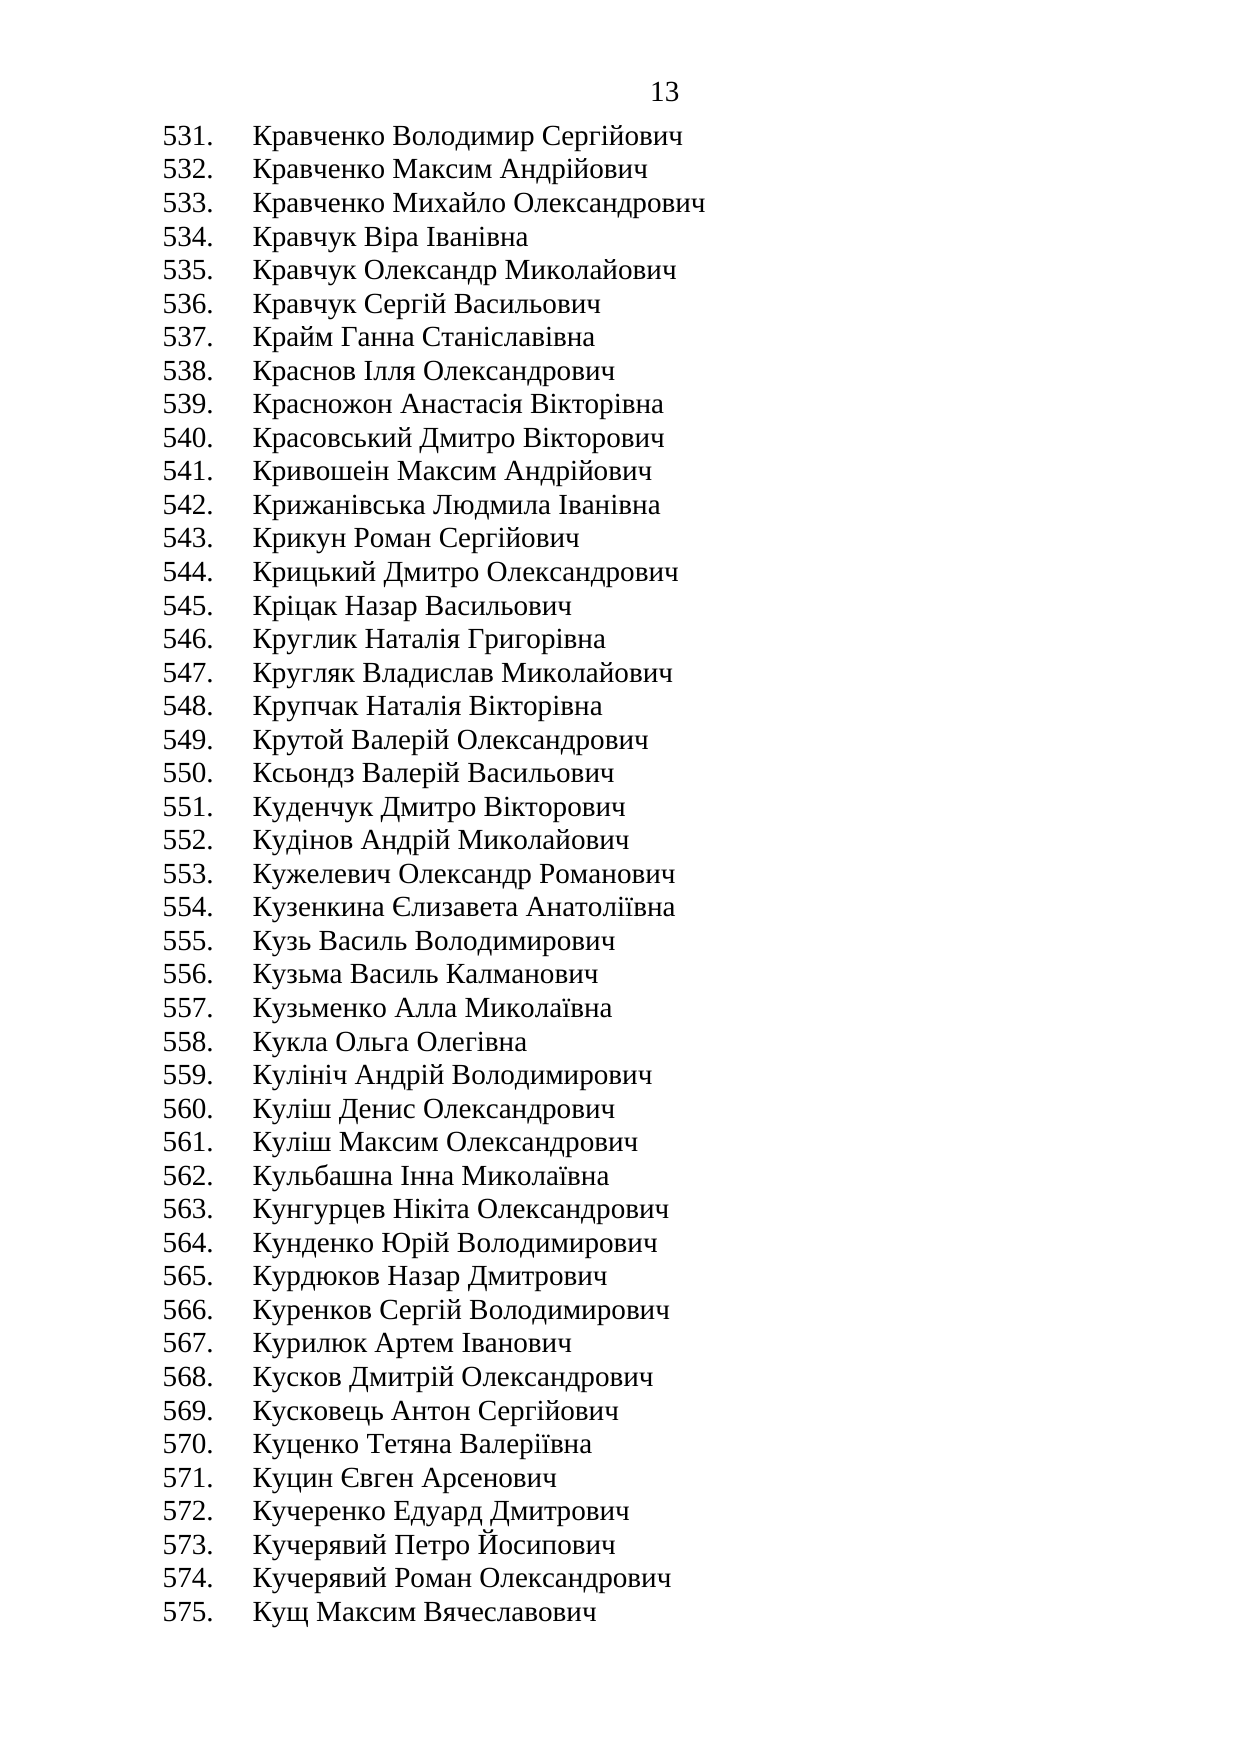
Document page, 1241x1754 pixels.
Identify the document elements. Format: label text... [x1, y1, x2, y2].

list Кудінов Андрій Миколайович [162, 822, 1152, 856]
list Кунденко Юрій Володимирович [162, 1225, 1152, 1258]
list Кучеренко Едуард Дмитрович [162, 1493, 1152, 1527]
list Курдюков Назар Дмитрович [162, 1258, 1152, 1292]
list Краснов Ілля Олександрович [162, 353, 1152, 386]
list Куренков Сергій Володимирович [162, 1292, 1152, 1326]
list Куденчук Дмитро Вікторович [162, 789, 1152, 822]
list Красножон Анастасія Вікторівна [162, 386, 1152, 420]
list Кравченко Михайло Олександрович [162, 185, 1152, 219]
list Крайм Ганна Станіславівна [162, 319, 1152, 353]
list Кунгурцев Нікіта Олександрович [162, 1191, 1152, 1225]
list Куліш Максим Олександрович [162, 1124, 1152, 1158]
list Крупчак Наталія Вікторівна [162, 688, 1152, 722]
list Кравченко Володимир Сергійович [162, 118, 1152, 152]
list Крутой Валерій Олександрович [162, 722, 1152, 755]
list Кузь Василь Володимирович [162, 923, 1152, 957]
list Кучерявий Петро Йосипович [162, 1527, 1152, 1560]
list Круглик Наталія Григорівна [162, 621, 1152, 655]
list Кріцак Назар Васильович [162, 588, 1152, 621]
list Красовський Дмитро Вікторович [162, 420, 1152, 453]
list Кривошеін Максим Андрійович [162, 453, 1152, 487]
list Кругляк Владислав Миколайович [162, 655, 1152, 688]
list Кузьма Василь Калманович [162, 957, 1152, 990]
list Крицький Дмитро Олександрович [162, 554, 1152, 588]
list Кукла Ольга Олегівна [162, 1024, 1152, 1057]
list Кульбашна Інна Миколаївна [162, 1158, 1152, 1191]
list Ксьондз Валерій Васильович [162, 755, 1152, 789]
list Кузенкина Єлизавета Анатоліївна [162, 889, 1152, 923]
list Курилюк Артем Іванович [162, 1326, 1152, 1359]
list Кулініч Андрій Володимирович [162, 1057, 1152, 1091]
list Куцин Євген Арсенович [162, 1460, 1152, 1493]
list Кужелевич Олександр Романович [162, 856, 1152, 889]
list Кравчук Віра Іванівна [162, 219, 1152, 252]
list Кусковець Антон Сергійович [162, 1393, 1152, 1426]
list Крикун Роман Сергійович [162, 521, 1152, 554]
list Крижанівська Людмила Іванівна [162, 487, 1152, 521]
list Кусков Дмитрій Олександрович [162, 1359, 1152, 1393]
list Куліш Денис Олександрович [162, 1091, 1152, 1124]
list Кравчук Олександр Миколайович [162, 252, 1152, 286]
list Кучерявий Роман Олександрович [162, 1560, 1152, 1594]
list Кравчук Сергій Васильович [162, 286, 1152, 319]
list Кравченко Максим Андрійович [162, 152, 1152, 185]
list Кузьменко Алла Миколаївна [162, 990, 1152, 1024]
list Куценко Тетяна Валеріївна [162, 1426, 1152, 1460]
list Кущ Максим Вячеславович [162, 1594, 1152, 1627]
